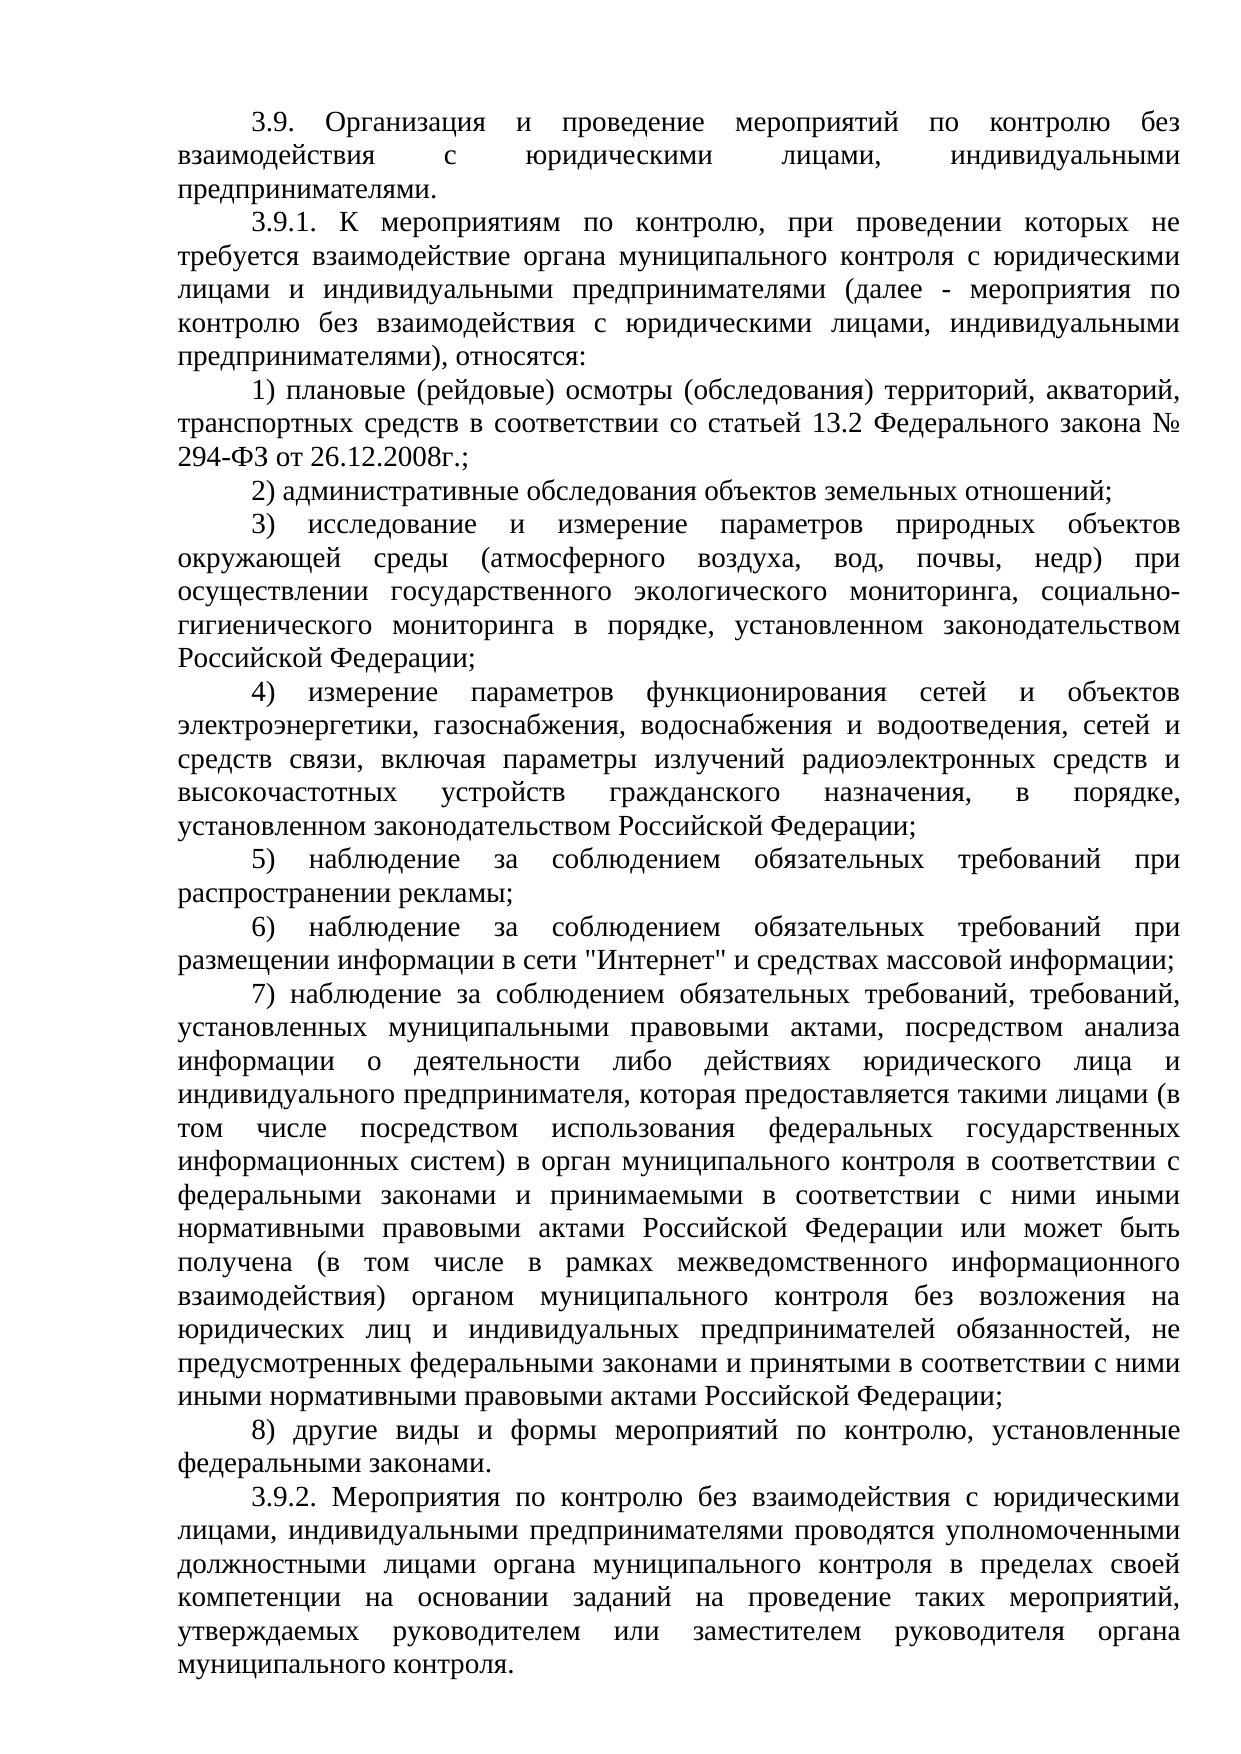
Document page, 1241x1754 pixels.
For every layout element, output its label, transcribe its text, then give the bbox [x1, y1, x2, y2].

text 3.9. Организация и проведение мероприятий по контролю без взаимодействия с юридическими лицами, индивидуальными предпринимателями. [177, 104, 1181, 204]
text 3.9.2. Мероприятия по контролю без взаимодействия с юридическими лицами, индивидуальными предпринимателями проводятся уполномоченными должностными лицами органа муниципального контроля в пределах своей компетенции на основании заданий на проведение таких мероприятий, утверждаемых руководителем или заместителем руководителя органа муниципального контроля. [177, 1479, 1181, 1680]
text 6) наблюдение за соблюдением обязательных требований при размещении информации в сети "Интернет" и средствах массовой информации; [177, 909, 1181, 976]
text 2) административные обследования объектов земельных отношений; [177, 473, 1181, 506]
text 7) наблюдение за соблюдением обязательных требований, требований, установленных муниципальными правовыми актами, посредством анализа информации о деятельности либо действиях юридического лица и индивидуального предпринимателя, которая предоставляется такими лицами (в том числе посредством использования федеральных государственных информационных систем) в орган муниципального контроля в соответствии с федеральными законами и принимаемыми в соответствии с ними иными нормативными правовыми актами Российской Федерации или может быть получена (в том числе в рамках межведомственного информационного взаимодействия) органом муниципального контроля без возложения на юридических лиц и индивидуальных предпринимателей обязанностей, не предусмотренных федеральными законами и принятыми в соответствии с ними иными нормативными правовыми актами Российской Федерации; [177, 976, 1181, 1412]
text 3.9.1. К мероприятиям по контролю, при проведении которых не требуется взаимодействие органа муниципального контроля с юридическими лицами и индивидуальными предпринимателями (далее - мероприятия по контролю без взаимодействия с юридическими лицами, индивидуальными предпринимателями), относятся: [177, 204, 1181, 372]
text 1) плановые (рейдовые) осмотры (обследования) территорий, акваторий, транспортных средств в соответствии со статьей 13.2 Федерального закона № 294-ФЗ от 26.12.2008г.; [177, 372, 1181, 473]
text 4) измерение параметров функционирования сетей и объектов электроэнергетики, газоснабжения, водоснабжения и водоотведения, сетей и средств связи, включая параметры излучений радиоэлектронных средств и высокочастотных устройств гражданского назначения, в порядке, установленном законодательством Российской Федерации; [177, 674, 1181, 842]
text 5) наблюдение за соблюдением обязательных требований при распространении рекламы; [177, 842, 1181, 909]
text 8) другие виды и формы мероприятий по контролю, установленные федеральными законами. [177, 1412, 1181, 1479]
text 3) исследование и измерение параметров природных объектов окружающей среды (атмосферного воздуха, вод, почвы, недр) при осуществлении государственного экологического мониторинга, социально-гигиенического мониторинга в порядке, установленном законодательством Российской Федерации; [177, 506, 1181, 674]
